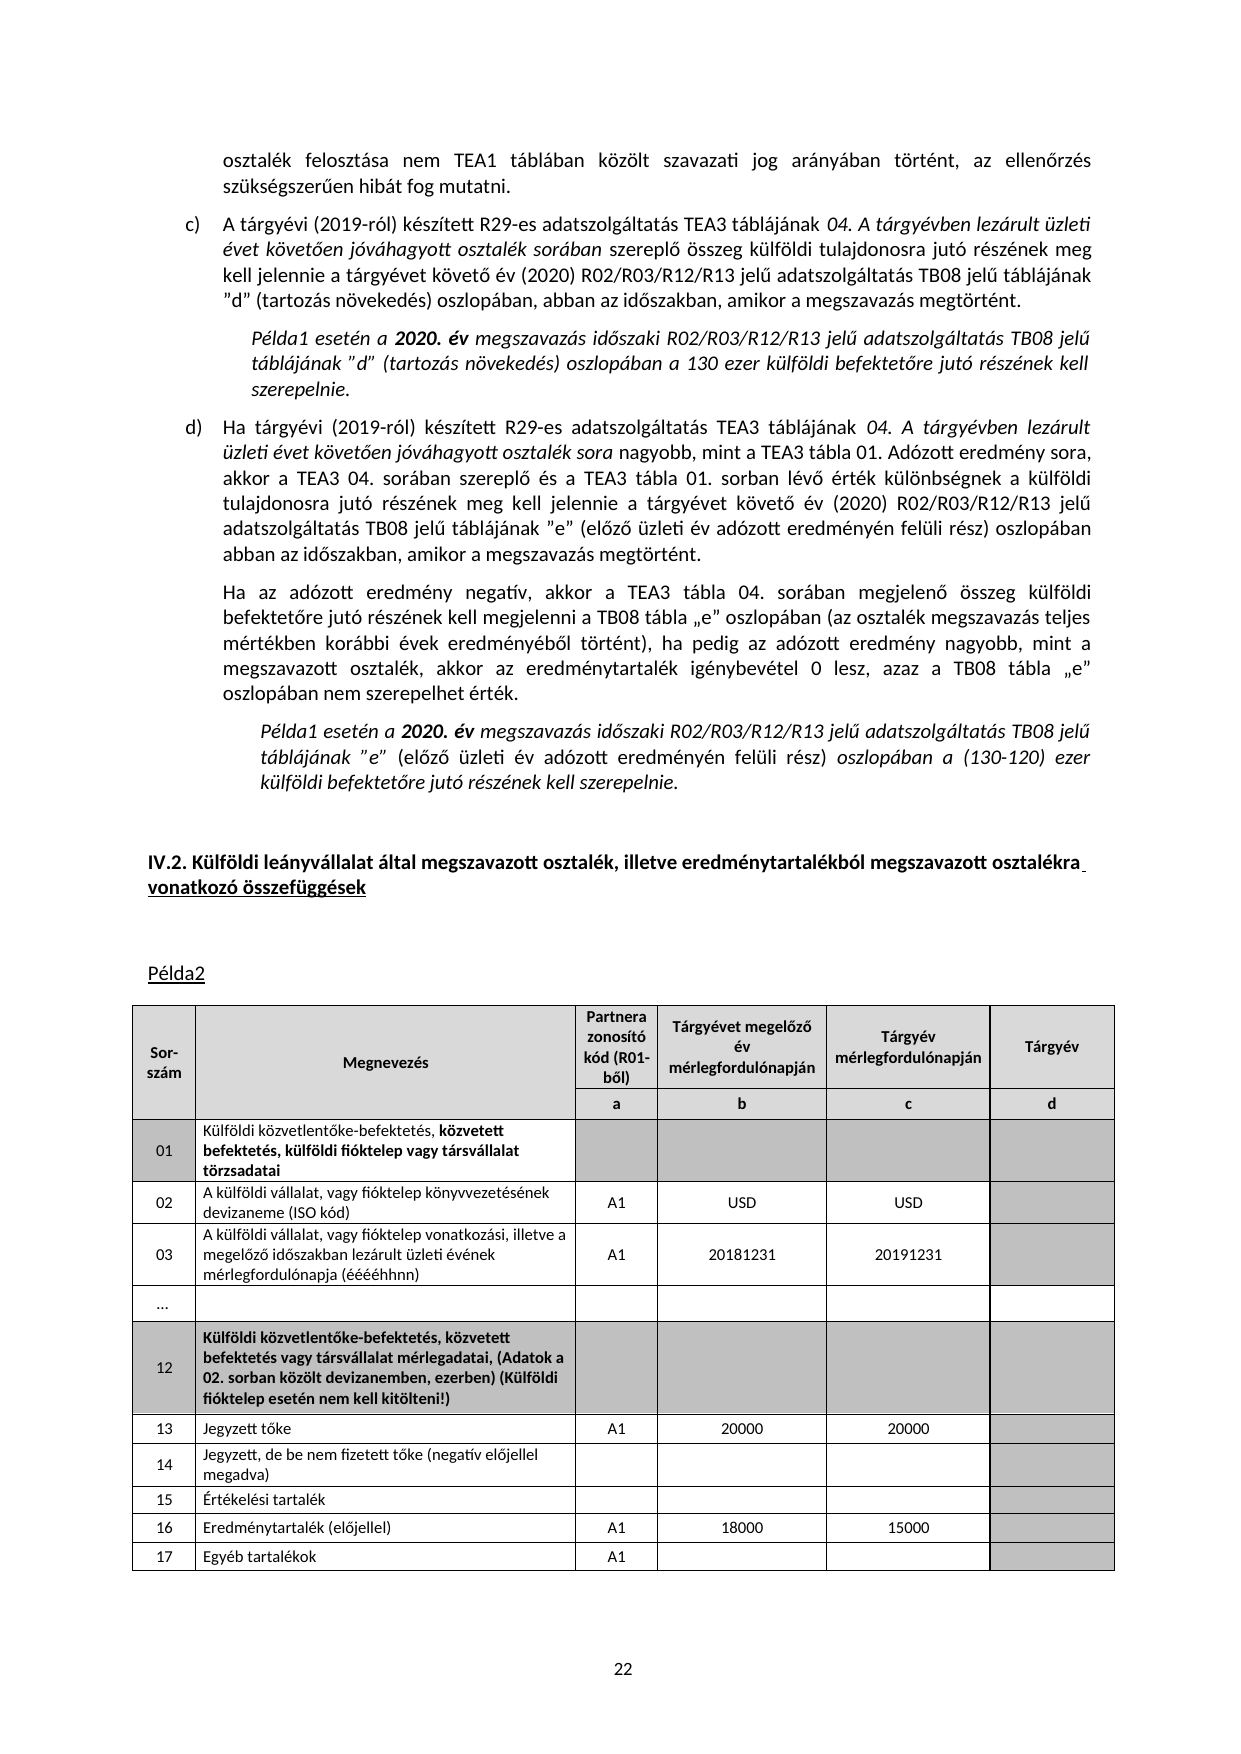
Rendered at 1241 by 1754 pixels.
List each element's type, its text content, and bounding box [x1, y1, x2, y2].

table_cell d [991, 1089, 1114, 1119]
table_cell [196, 1286, 575, 1321]
table_cell a [576, 1089, 657, 1119]
table_cell A1 [576, 1182, 657, 1223]
table_cell [658, 1543, 826, 1570]
table_cell 12 [133, 1322, 195, 1413]
table_cell 20191231 [827, 1224, 989, 1285]
table_cell A külföldi vállalat, vagy fióktelep vonatkozási, illetve a megelőző időszakban lezárult üzleti évének mérlegfordulónapja (ééééhhnn) [196, 1224, 575, 1285]
table_cell [991, 1514, 1114, 1542]
table_cell Egyéb tartalékok [196, 1543, 575, 1570]
table_cell 20000 [827, 1415, 989, 1443]
table_cell 15000 [827, 1514, 989, 1542]
table_cell A1 [576, 1415, 657, 1443]
table_cell Értékelési tartalék [196, 1487, 575, 1513]
table_cell [658, 1487, 826, 1513]
table_cell A1 [576, 1224, 657, 1285]
table_cell 16 [133, 1514, 195, 1542]
table_header Sor-szám [133, 1006, 195, 1119]
table_cell [991, 1286, 1114, 1321]
table_cell 17 [133, 1543, 195, 1570]
table_cell 01 [133, 1120, 195, 1181]
text Ha az adózott eredmény negatív, akkor a TEA3 tábla 04. sorában megjelenő összeg külföldi befektetőre jutó részének kell megjelenni a TB08 tábla „e” oszlopában (az osztalék megszavazás teljes mértékben korábbi évek eredményéből történt), ha pedig az adózott eredmény nagyobb, mint a megszavazott osztalék, akkor az eredménytartalék igénybevétel 0 lesz, azaz a TB08 tábla „e” oszlopában nem szerepelhet érték. [223, 579, 1093, 706]
text Példa1 esetén a 2020. év megszavazás időszaki R02/R03/R12/R13 jelű adatszolgáltatás TB08 jelű táblájának ”e” (előző üzleti év adózott eredményén felüli rész) oszlopában a (130-120) ezer külföldi befektetőre jutó részének kell szerepelnie. [260, 718, 1093, 795]
table_header Tárgyévet megelőző év mérlegfordulónapján [658, 1006, 826, 1088]
table_cell [658, 1120, 826, 1181]
table_cell USD [827, 1182, 989, 1223]
table_cell b [658, 1089, 826, 1119]
table_cell c [827, 1089, 989, 1119]
table_header Tárgyév [991, 1006, 1114, 1088]
table_cell A1 [576, 1543, 657, 1570]
list A tárgyévi (2019-ról) készített R29-es adatszolgáltatás TEA3 táblájának 04. A tárgyévben lezárult üzleti évet követően jóváhagyott osztalék sorában szereplő összeg külföldi tulajdonosra jutó részének meg kell jelennie a tárgyévet követő év (2020) R02/R03/R12/R13 jelű adatszolgáltatás TB08 jelű táblájának ”d” (tartozás növekedés) oszlopában, abban az időszakban, amikor a megszavazás megtörtént. [185, 211, 1093, 313]
table_cell 15 [133, 1487, 195, 1513]
table_cell [658, 1444, 826, 1486]
table_cell [827, 1487, 989, 1513]
table_cell [991, 1487, 1114, 1513]
table_cell 18000 [658, 1514, 826, 1542]
table_cell Jegyzett tőke [196, 1415, 575, 1443]
subtitle IV.2. Külföldi leányvállalat által megszavazott osztalék, illetve eredménytartalékból megszavazott osztalékra vonatkozó összefüggések [148, 849, 1093, 900]
table_cell [827, 1444, 989, 1486]
table_cell [991, 1415, 1114, 1443]
table_cell [991, 1543, 1114, 1570]
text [223, 148, 1093, 198]
table_cell [827, 1322, 989, 1413]
table_cell 20181231 [658, 1224, 826, 1285]
table_cell Eredménytartalék (előjellel) [196, 1514, 575, 1542]
table_cell A1 [576, 1514, 657, 1542]
table_cell [658, 1322, 826, 1413]
table_cell … [133, 1286, 195, 1321]
table_cell A külföldi vállalat, vagy fióktelep könyvvezetésének devizaneme (ISO kód) [196, 1182, 575, 1223]
table_cell Külföldi közvetlentőke-befektetés, közvetett befektetés vagy társvállalat mérlegadatai, (Adatok a 02. sorban közölt devizanemben, ezerben) (Külföldi fióktelep esetén nem kell kitölteni!) [196, 1322, 575, 1413]
table_cell Külföldi közvetlentőke-befektetés, közvetett befektetés, külföldi fióktelep vagy társvállalat törzsadatai [196, 1120, 575, 1181]
table_cell 03 [133, 1224, 195, 1285]
table_cell [827, 1543, 989, 1570]
table_cell 02 [133, 1182, 195, 1223]
table_cell 13 [133, 1415, 195, 1443]
table_header Tárgyév mérlegfordulónapján [827, 1006, 989, 1088]
table_cell Jegyzett, de be nem fizetett tőke (negatív előjellel megadva) [196, 1444, 575, 1486]
table_cell [991, 1182, 1114, 1223]
table_cell [991, 1224, 1114, 1285]
table_cell [991, 1444, 1114, 1486]
table_cell [576, 1286, 657, 1321]
table_cell USD [658, 1182, 826, 1223]
table_cell [576, 1322, 657, 1413]
table_cell [576, 1120, 657, 1181]
list Ha tárgyévi (2019-ról) készített R29-es adatszolgáltatás TEA3 táblájának 04. A tárgyévben lezárult üzleti évet követően jóváhagyott osztalék sora nagyobb, mint a TEA3 tábla 01. Adózott eredmény sora, akkor a TEA3 04. sorában szereplő és a TEA3 tábla 01. sorban lévő érték különbségnek a külföldi tulajdonosra jutó részének meg kell jelennie a tárgyévet követő év (2020) R02/R03/R12/R13 jelű adatszolgáltatás TB08 jelű táblájának ”e” (előző üzleti év adózott eredményén felüli rész) oszlopában abban az időszakban, amikor a megszavazás megtörtént. [185, 414, 1093, 566]
table_cell [827, 1120, 989, 1181]
table_cell [658, 1286, 826, 1321]
list Példa2 [148, 961, 1093, 986]
table_cell [991, 1120, 1114, 1181]
table_cell 14 [133, 1444, 195, 1486]
table_cell [827, 1286, 989, 1321]
text Példa1 esetén a 2020. év megszavazás időszaki R02/R03/R12/R13 jelű adatszolgáltatás TB08 jelű táblájának ”d” (tartozás növekedés) oszlopában a 130 ezer külföldi befektetőre jutó részének kell szerepelnie. [251, 325, 1093, 401]
table_cell [576, 1487, 657, 1513]
table_header Megnevezés [196, 1006, 575, 1119]
table_header Partnerazonosító kód (R01-ből) [576, 1006, 657, 1088]
table_cell [991, 1322, 1114, 1413]
table_cell 20000 [658, 1415, 826, 1443]
table_cell [576, 1444, 657, 1486]
